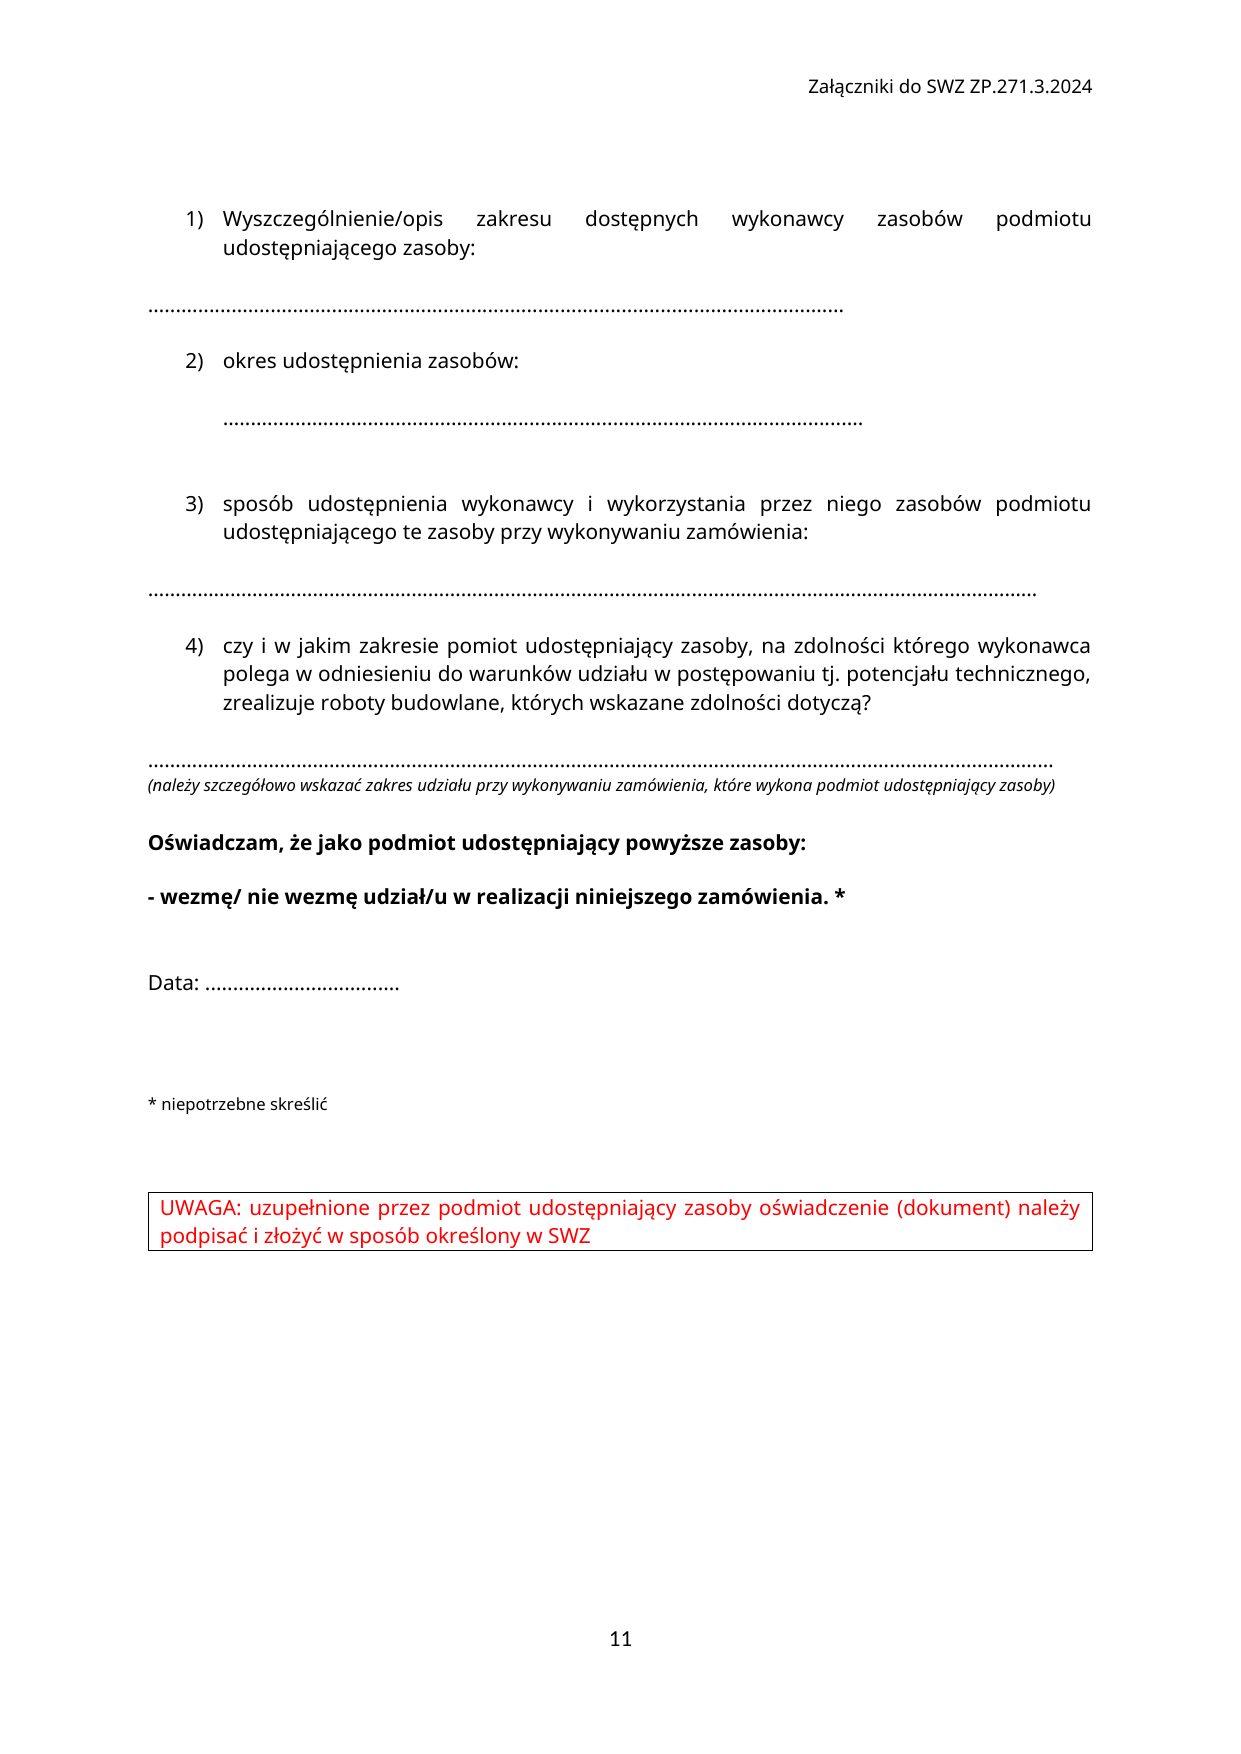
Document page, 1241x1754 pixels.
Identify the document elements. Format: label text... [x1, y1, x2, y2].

text - wezmę/ nie wezmę udział/u w realizacji niniejszego zamówienia. * [148, 882, 1093, 910]
list okres udostępnienia zasobów: [185, 347, 1092, 375]
text Data: ................................... [148, 968, 1092, 996]
text ………………………………………………………………………………………………………………………………………………… [148, 745, 1092, 773]
table_header UWAGA: uzupełnione przez podmiot udostępniający zasoby oświadczenie (dokument) należy podpisać i złożyć w sposób określony w SWZ [149, 1193, 1092, 1249]
text ….......................................................................................................................... [148, 290, 1092, 318]
list sposób udostępnienia wykonawcy i wykorzystania przez niego zasobów podmiotu udostępniającego te zasoby przy wykonywaniu zamówienia: [185, 489, 1092, 546]
text * niepotrzebne skreślić [148, 1092, 1092, 1115]
text Oświadczam, że jako podmiot udostępniający powyższe zasoby: [148, 828, 1093, 857]
text (należy szczegółowo wskazać zakres udziału przy wykonywaniu zamówienia, które wykona podmiot udostępniający zasoby) [148, 773, 1092, 796]
text ……………………………………………………………………………………………………………………………………………… [148, 574, 1092, 602]
list czy i w jakim zakresie pomiot udostępniający zasoby, na zdolności którego wykonawca polega w odniesieniu do warunków udziału w postępowaniu tj. potencjału technicznego, zrealizuje roboty budowlane, których wskazane zdolności dotyczą? [185, 631, 1092, 716]
list Wyszczególnienie/opis zakresu dostępnych wykonawcy zasobów podmiotu udostępniającego zasoby: [185, 204, 1092, 261]
text …................................................................................................................ [223, 403, 1092, 432]
